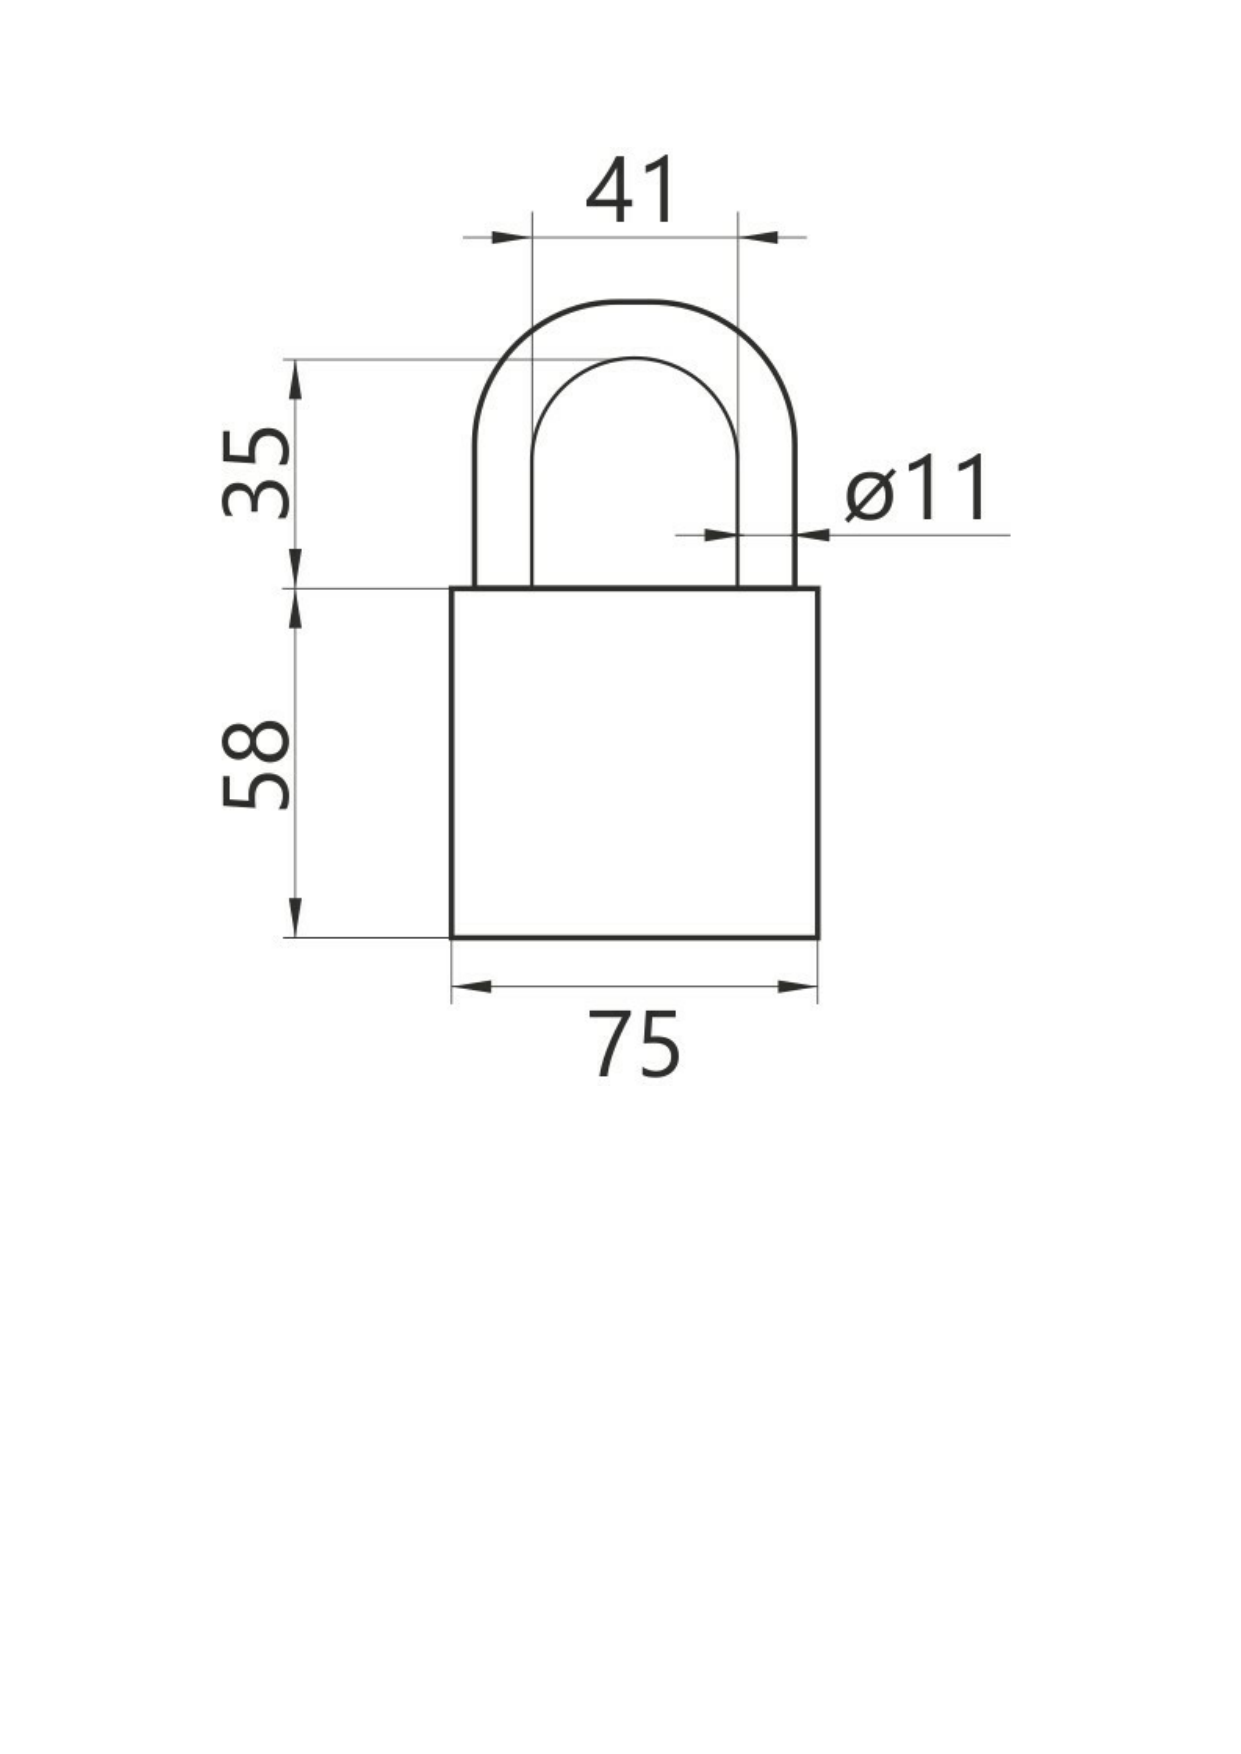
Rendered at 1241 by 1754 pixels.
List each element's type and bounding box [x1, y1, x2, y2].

picture [147, 147, 1085, 1086]
